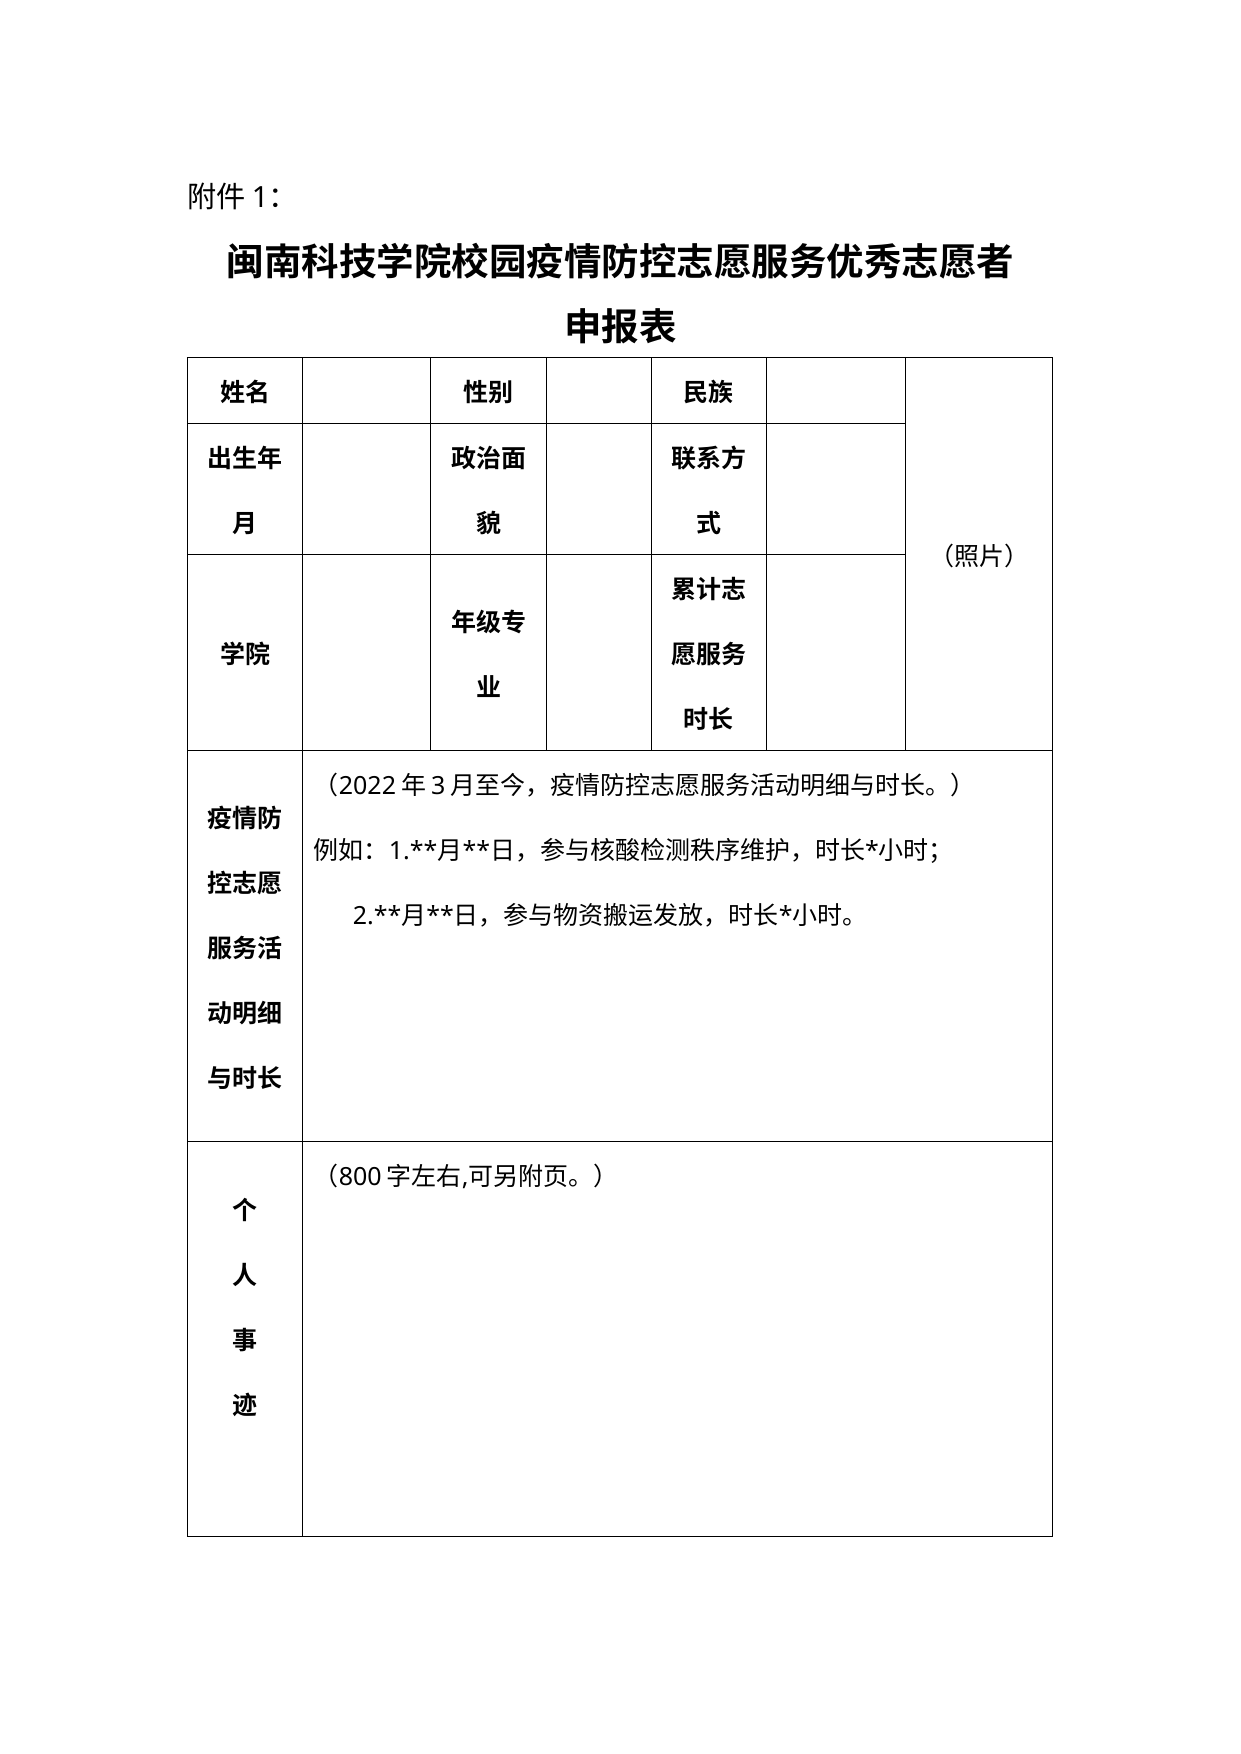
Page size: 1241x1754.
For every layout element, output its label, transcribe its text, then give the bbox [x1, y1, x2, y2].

table_cell 个 人 事 迹 [188, 1142, 302, 1536]
table_cell [547, 555, 651, 750]
table_cell [303, 555, 430, 750]
table_cell 政治面貌 [431, 424, 546, 554]
table_cell 疫情防控志愿服务活动明细与时长 [188, 751, 302, 1141]
text 申报表 [187, 292, 1053, 357]
table_header [547, 358, 651, 423]
table_header 姓名 [188, 358, 302, 423]
table_header [767, 358, 905, 423]
table_cell （800字左右,可另附页。） [303, 1142, 1052, 1536]
table_header [303, 358, 430, 423]
table_cell 累计志愿服务时长 [652, 555, 766, 750]
text 附件1： [187, 162, 1053, 227]
table_cell 出生年月 [188, 424, 302, 554]
table_cell 年级专业 [431, 555, 546, 750]
table_header 性别 [431, 358, 546, 423]
table_cell [547, 424, 651, 554]
table_cell [767, 555, 905, 750]
text 闽南科技学院校园疫情防控志愿服务优秀志愿者 [187, 227, 1053, 292]
table_cell （2022年3月至今，疫情防控志愿服务活动明细与时长。） 例如：1.**月**日，参与核酸检测秩序维护，时长*小时； 2.**月**日，参与物资搬运发放，时长*小时。 [303, 751, 1052, 1141]
table_cell 联系方式 [652, 424, 766, 554]
table_cell [303, 424, 430, 554]
table_cell 学院 [188, 555, 302, 750]
table_header 民族 [652, 358, 766, 423]
table_cell [767, 424, 905, 554]
table_header （照片） [906, 358, 1052, 750]
